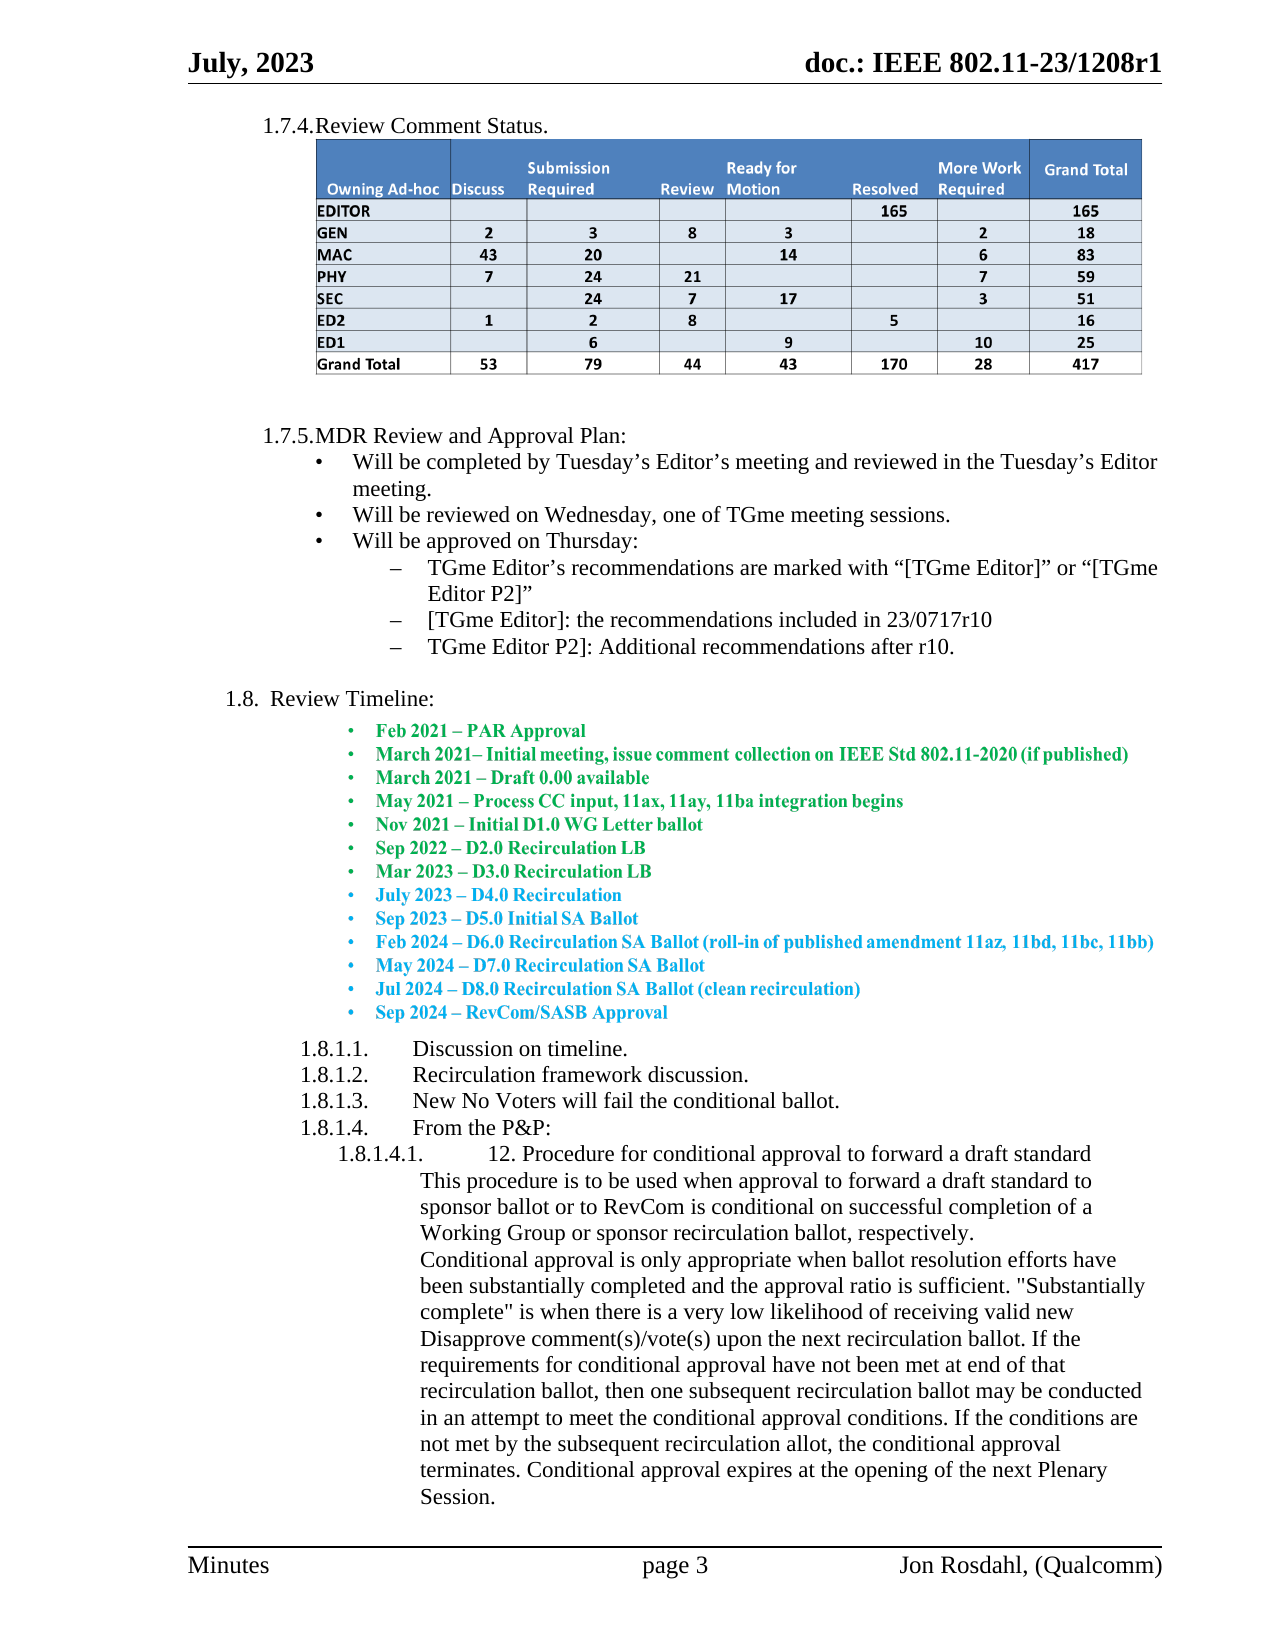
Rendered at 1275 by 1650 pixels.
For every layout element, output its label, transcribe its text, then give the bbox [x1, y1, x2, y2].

list From the P&P: [300, 1114, 1162, 1140]
list MDR Review and Approval Plan: [262, 422, 1162, 448]
picture [315, 138, 1143, 396]
list Recirculation framework discussion. [300, 1061, 1162, 1088]
list 12. Procedure for conditional approval to forward a draft standard This procedure is to be used when approval to forward a draft standard to sponsor ballot or to RevCom is conditional on successful completion of a Working Group or sponsor recirculation ballot, respectively. Conditional approval is only appropriate when ballot resolution efforts have been substantially completed and the approval ratio is sufficient. "Substantially complete" is when there is a very low likelihood of receiving valid new Disapprove comment(s)/vote(s) upon the next recirculation ballot. If the requirements for conditional approval have not been met at end of that recirculation ballot, then one subsequent recirculation ballot may be conducted in an attempt to meet the conditional approval conditions. If the conditions are not met by the subsequent recirculation allot, the conditional approval terminates. Conditional approval expires at the opening of the next Plenary Session. [337, 1140, 1162, 1509]
list TGme Editor’s recommendations are marked with “[TGme Editor]” or “[TGme Editor P2]” [390, 554, 1162, 606]
list Will be reviewed on Wednesday, one of TGme meeting sessions. [315, 501, 1162, 527]
picture [337, 711, 1164, 1035]
list Will be completed by Tuesday’s Editor’s meeting and reviewed in the Tuesday’s Editor meeting. [315, 448, 1162, 501]
list New No Voters will fail the conditional ballot. [300, 1088, 1162, 1114]
list Discussion on timeline. [300, 1035, 1162, 1061]
list Will be approved on Thursday: [315, 527, 1162, 554]
list [TGme Editor]: the recommendations included in 23/0717r10 [390, 606, 1162, 633]
list TGme Editor P2]: Additional recommendations after r10. [390, 633, 1162, 659]
list Review Timeline: [225, 685, 1162, 712]
